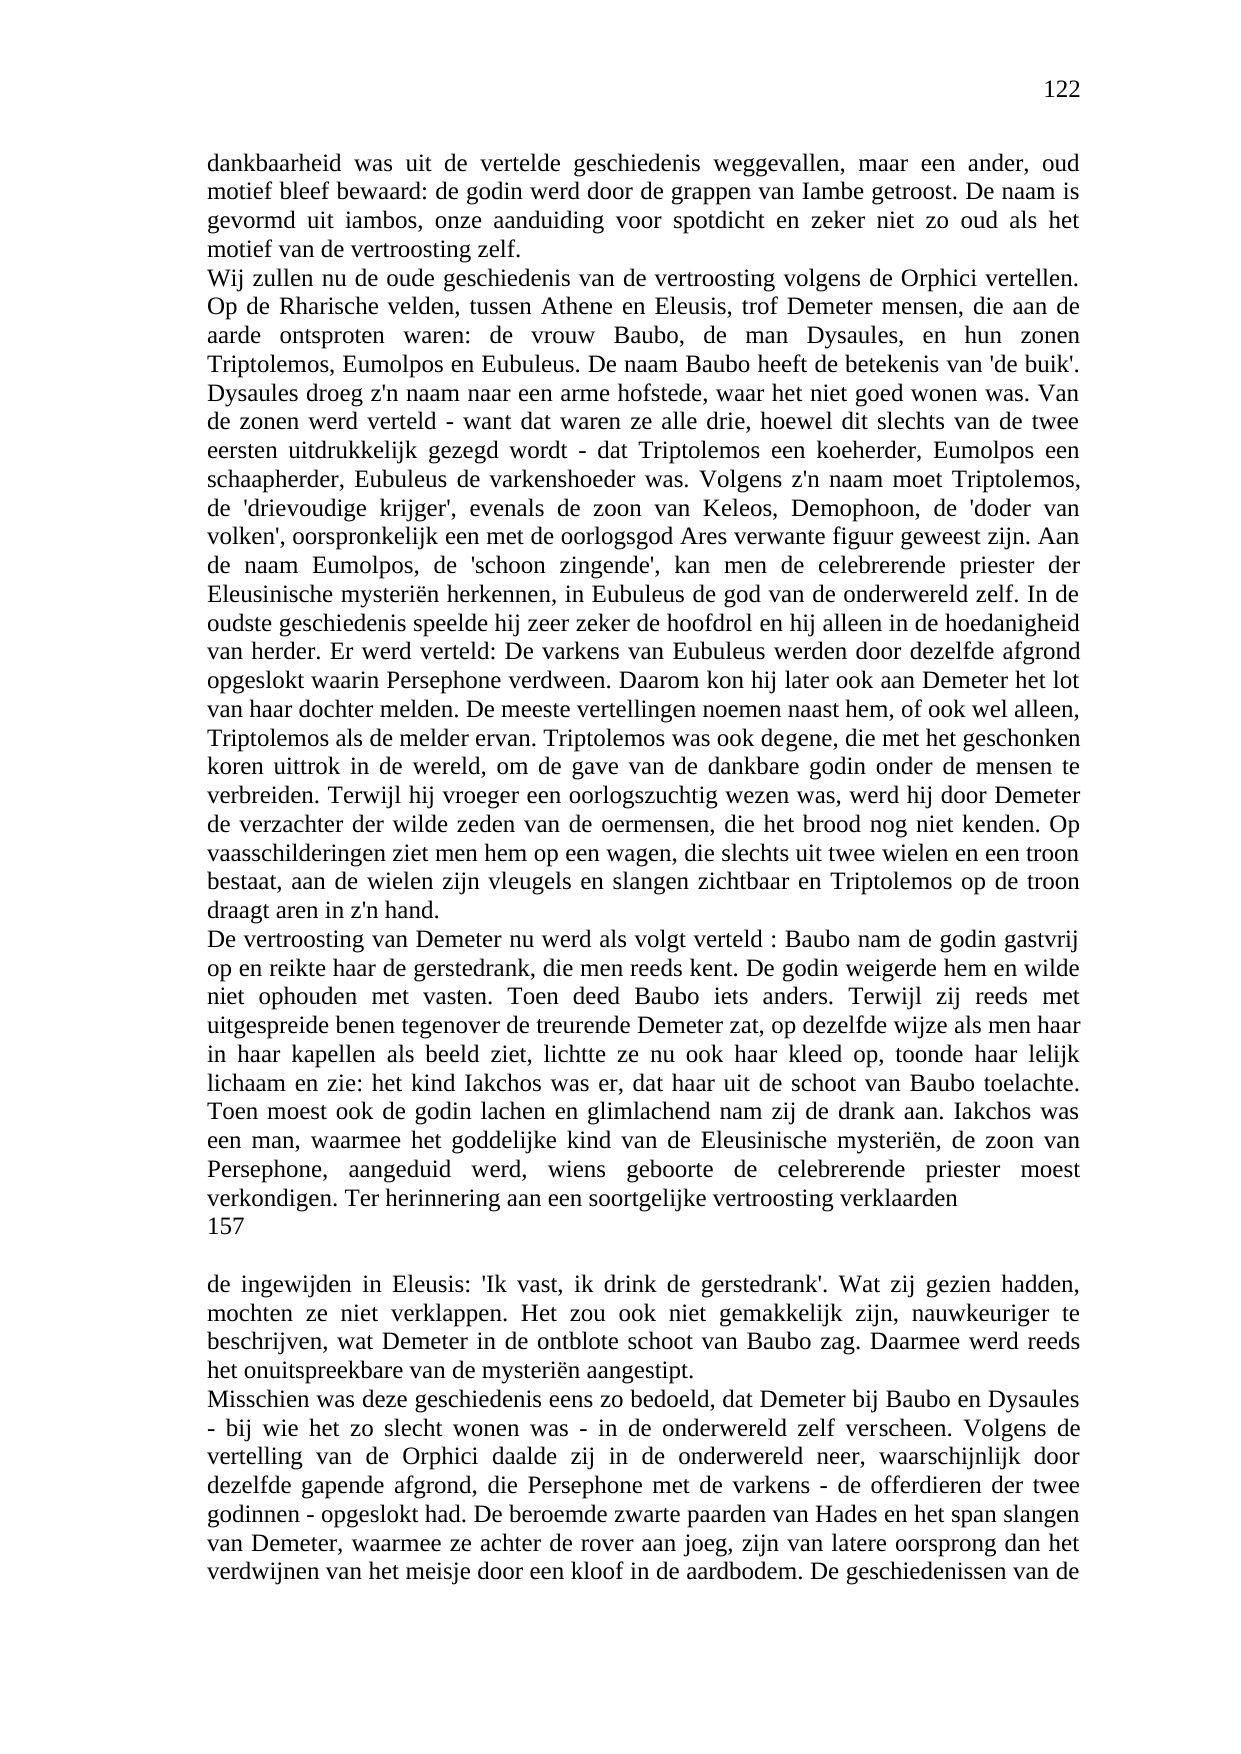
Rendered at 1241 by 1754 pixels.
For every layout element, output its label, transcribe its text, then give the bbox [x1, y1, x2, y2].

text De vertroosting van Demeter nu werd als volgt verteld : Baubo nam de godin gastvrij op en reikte haar de gerstedrank, die men reeds kent. De godin weigerde hem en wilde niet ophouden met vasten. Toen deed Baubo iets anders. Terwijl zij reeds met uitgespreide benen tegenover de treurende Demeter zat, op dezelfde wijze als men haar in haar kapellen als beeld ziet, lichtte ze nu ook haar kleed op, toonde haar lelijk lichaam en zie: het kind Iakchos was er, dat haar uit de schoot van Baubo toelachte. Toen moest ook de godin lachen en glimlachend nam zij de drank aan. Iakchos was een man, waarmee het goddelijke kind van de Eleusinische mysteriën, de zoon van Persephone, aangeduid werd, wiens geboorte de celebrerende priester moest verkondigen. Ter herinnering aan een soortgelijke vertroosting verklaarden [207, 924, 1081, 1211]
text Wij zullen nu de oude geschiedenis van de vertroosting volgens de Orphici vertellen. Op de Rharische velden, tussen Athene en Eleusis, trof Demeter mensen, die aan de aarde ontsproten waren: de vrouw Baubo, de man Dysaules, en hun zonen Triptolemos, Eumolpos en Eubuleus. De naam Baubo heeft de betekenis van 'de buik'. Dysaules droeg z'n naam naar een arme hofstede, waar het niet goed wonen was. Van de zonen werd verteld - want dat waren ze alle drie, hoewel dit slechts van de twee eersten uitdrukkelijk gezegd wordt - dat Triptolemos een koeherder, Eumolpos een schaapherder, Eubuleus de varkenshoeder was. Volgens z'n naam moet Triptolemos, de 'drievoudige krijger', evenals de zoon van Keleos, Demophoon, de 'doder van volken', oorspronkelijk een met de oorlogsgod Ares verwante figuur geweest zijn. Aan de naam Eumolpos, de 'schoon zingende', kan men de celebrerende priester der Eleusinische mysteriën herkennen, in Eubuleus de god van de onderwereld zelf. In de oudste geschiedenis speelde hij zeer zeker de hoofdrol en hij alleen in de hoedanigheid van herder. Er werd verteld: De varkens van Eubuleus werden door dezelfde afgrond opgeslokt waarin Persephone verdween. Daarom kon hij later ook aan Demeter het lot van haar dochter melden. De meeste vertellingen noemen naast hem, of ook wel alleen, Triptolemos als de melder ervan. Triptolemos was ook degene, die met het geschonken koren uittrok in de wereld, om de gave van de dankbare godin onder de mensen te verbreiden. Terwijl hij vroeger een oorlogszuchtig wezen was, werd hij door Demeter de verzachter der wilde zeden van de oermensen, die het brood nog niet kenden. Op vaasschilderingen ziet men hem op een wagen, die slechts uit twee wielen en een troon bestaat, aan de wielen zijn vleugels en slangen zichtbaar en Triptolemos op de troon draagt aren in z'n hand. [207, 263, 1081, 924]
text 157 [207, 1211, 1081, 1240]
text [207, 1384, 1081, 1585]
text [207, 148, 1081, 263]
text de ingewijden in Eleusis: 'Ik vast, ik drink de gerstedrank'. Wat zij gezien hadden, mochten ze niet verklappen. Het zou ook niet gemakkelijk zijn, nauwkeuriger te beschrijven, wat Demeter in de ontblote schoot van Baubo zag. Daarmee werd reeds het onuitspreekbare van de mysteriën aangestipt. [207, 1269, 1081, 1384]
